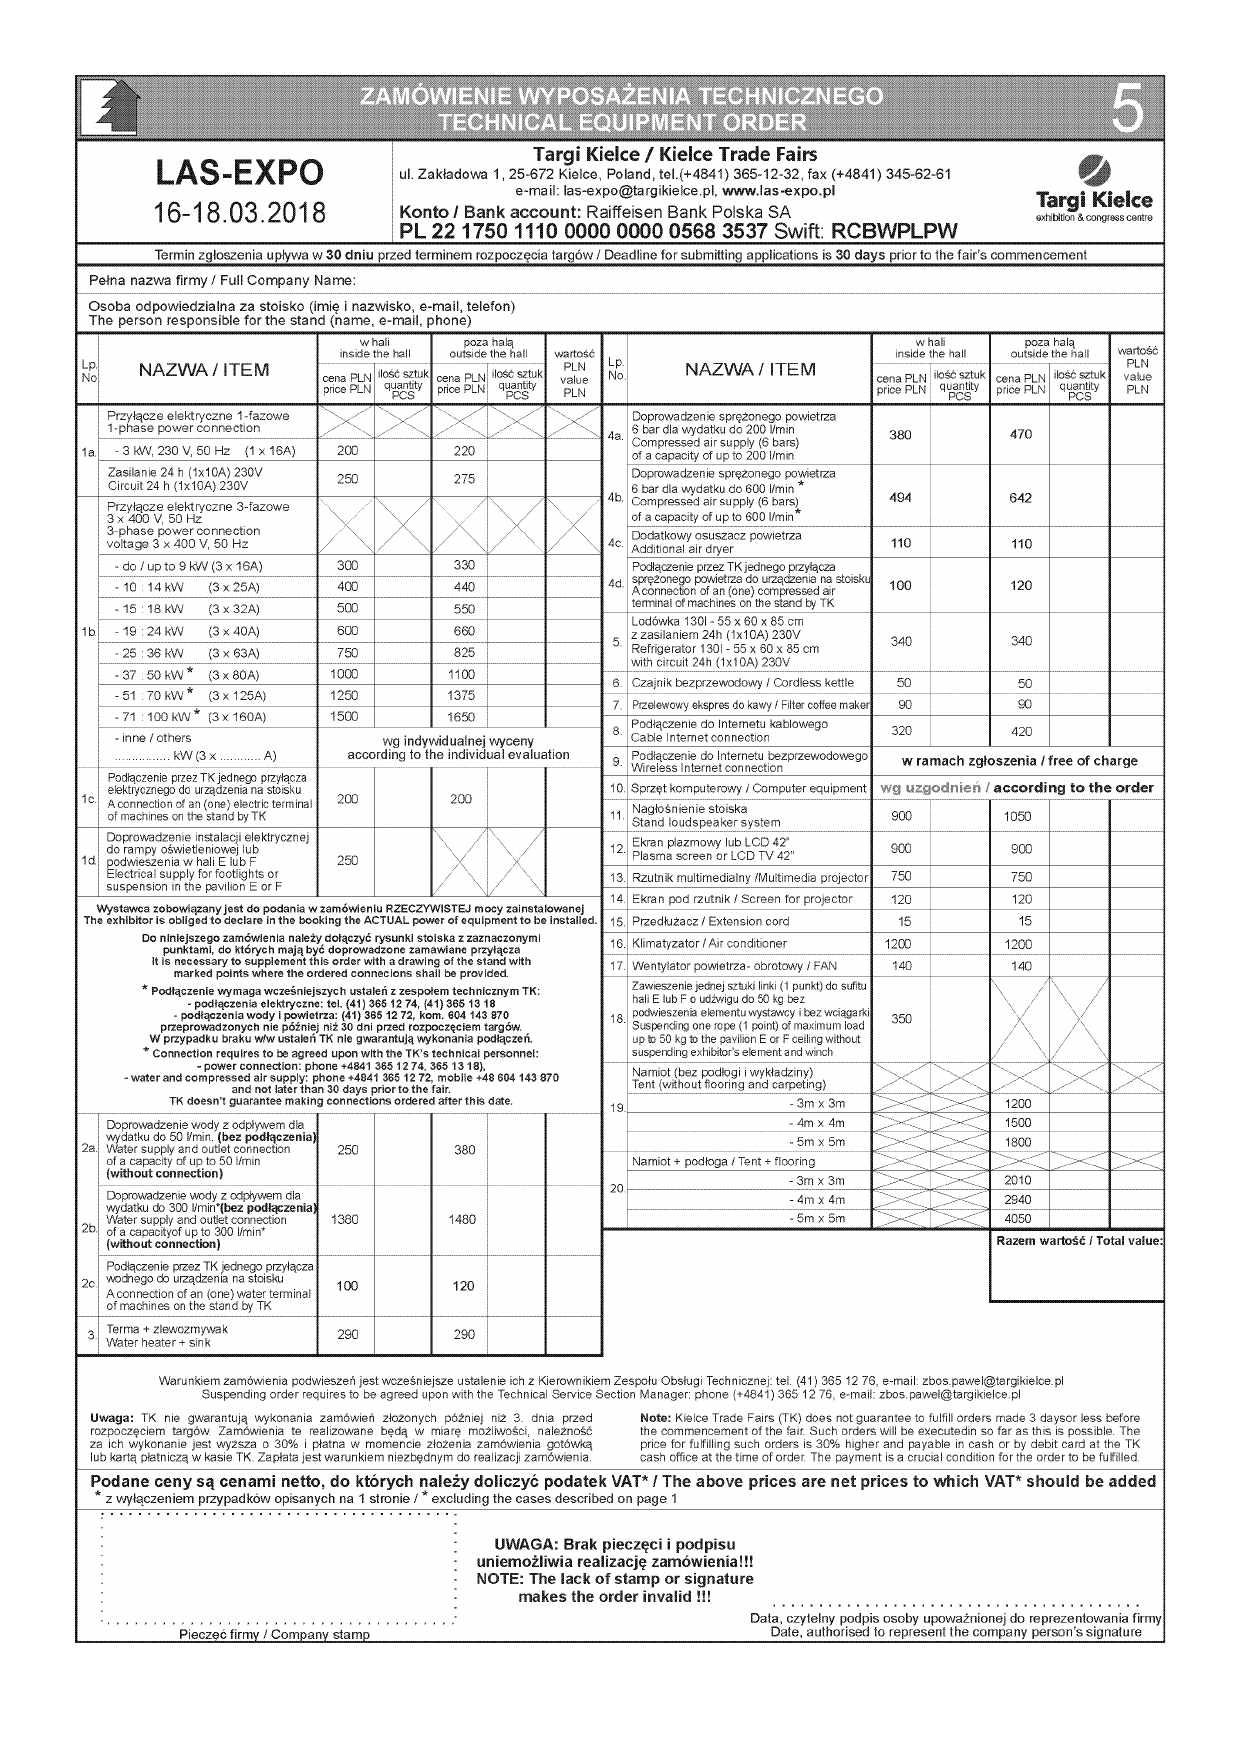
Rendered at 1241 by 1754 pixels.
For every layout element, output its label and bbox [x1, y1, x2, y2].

picture [75, 75, 1166, 1643]
